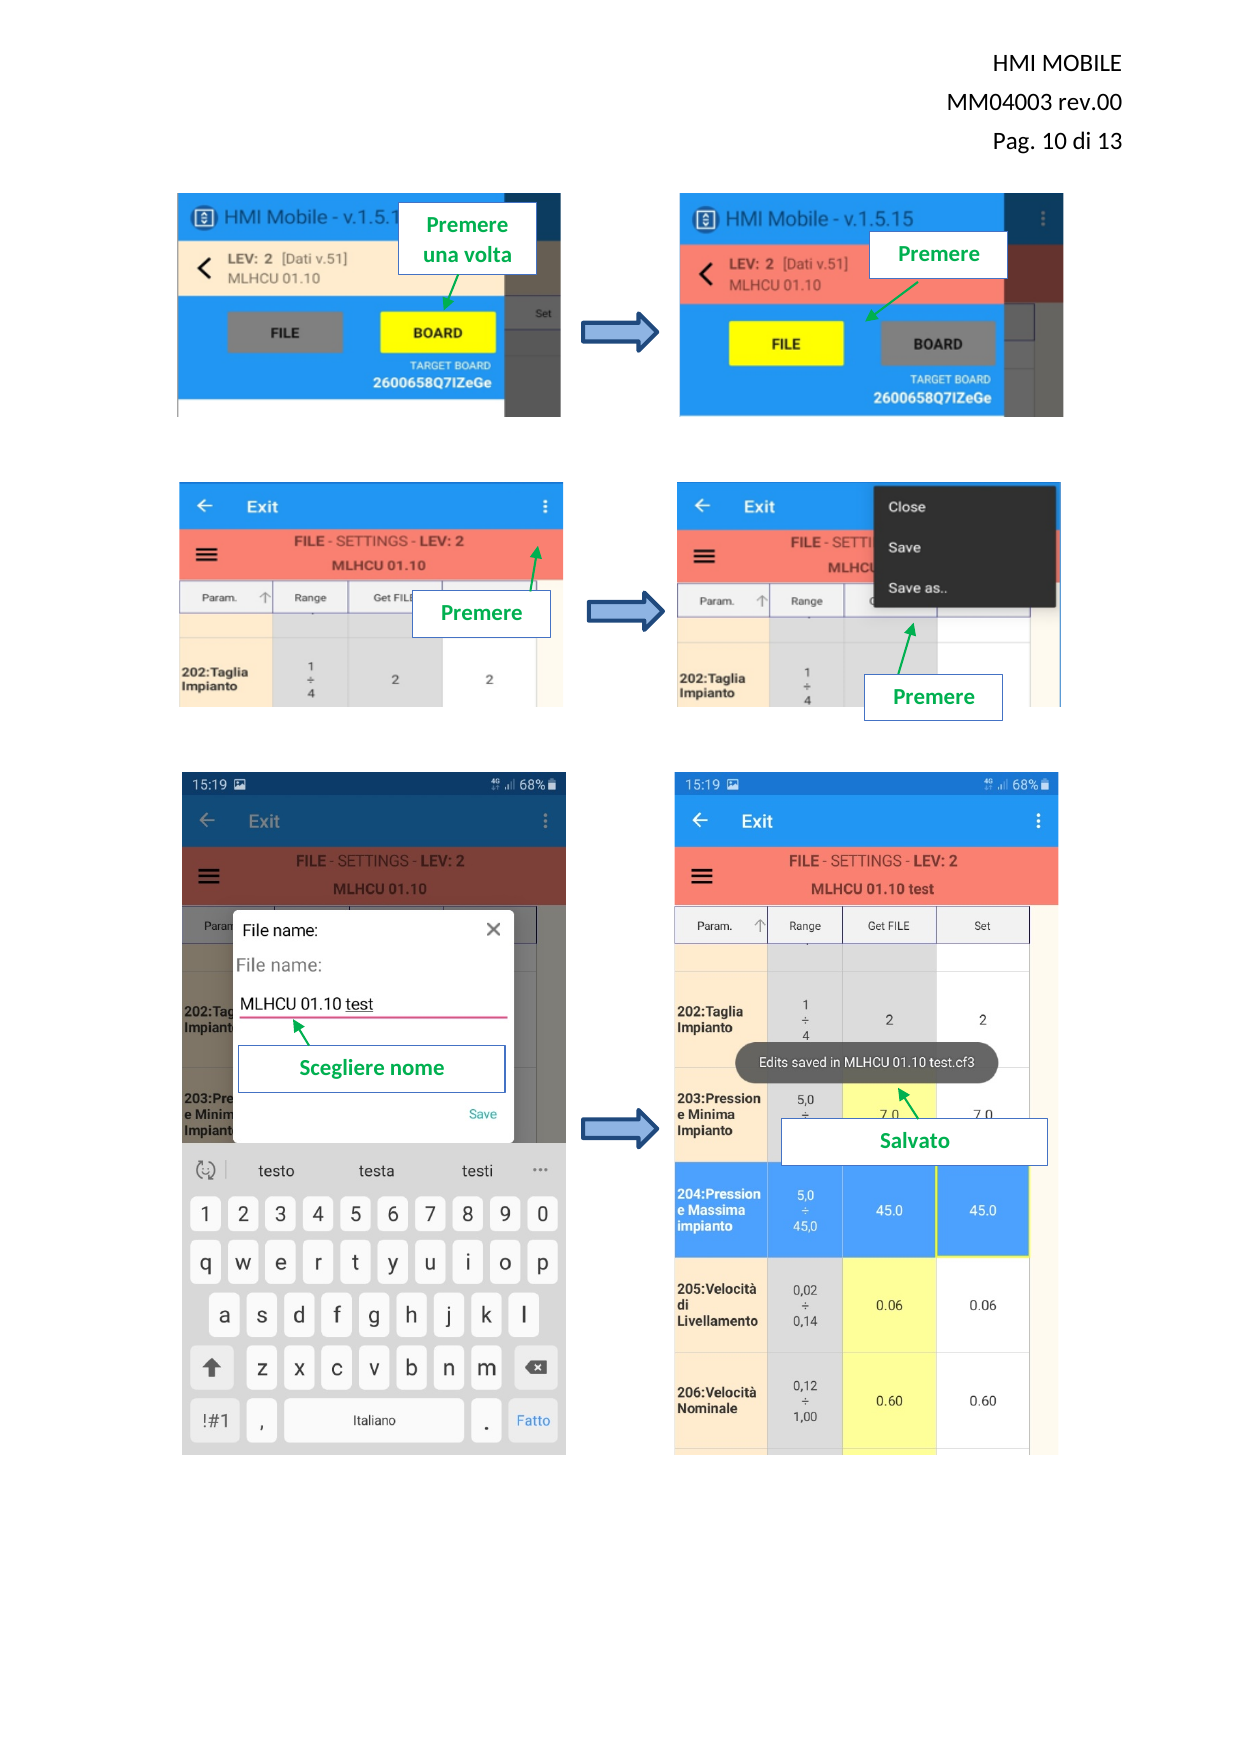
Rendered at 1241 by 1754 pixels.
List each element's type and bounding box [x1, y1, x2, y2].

picture [677, 482, 1061, 707]
picture [674, 772, 1059, 1455]
picture [179, 482, 564, 707]
picture [182, 772, 566, 1455]
picture [679, 193, 1064, 417]
picture [176, 193, 561, 417]
